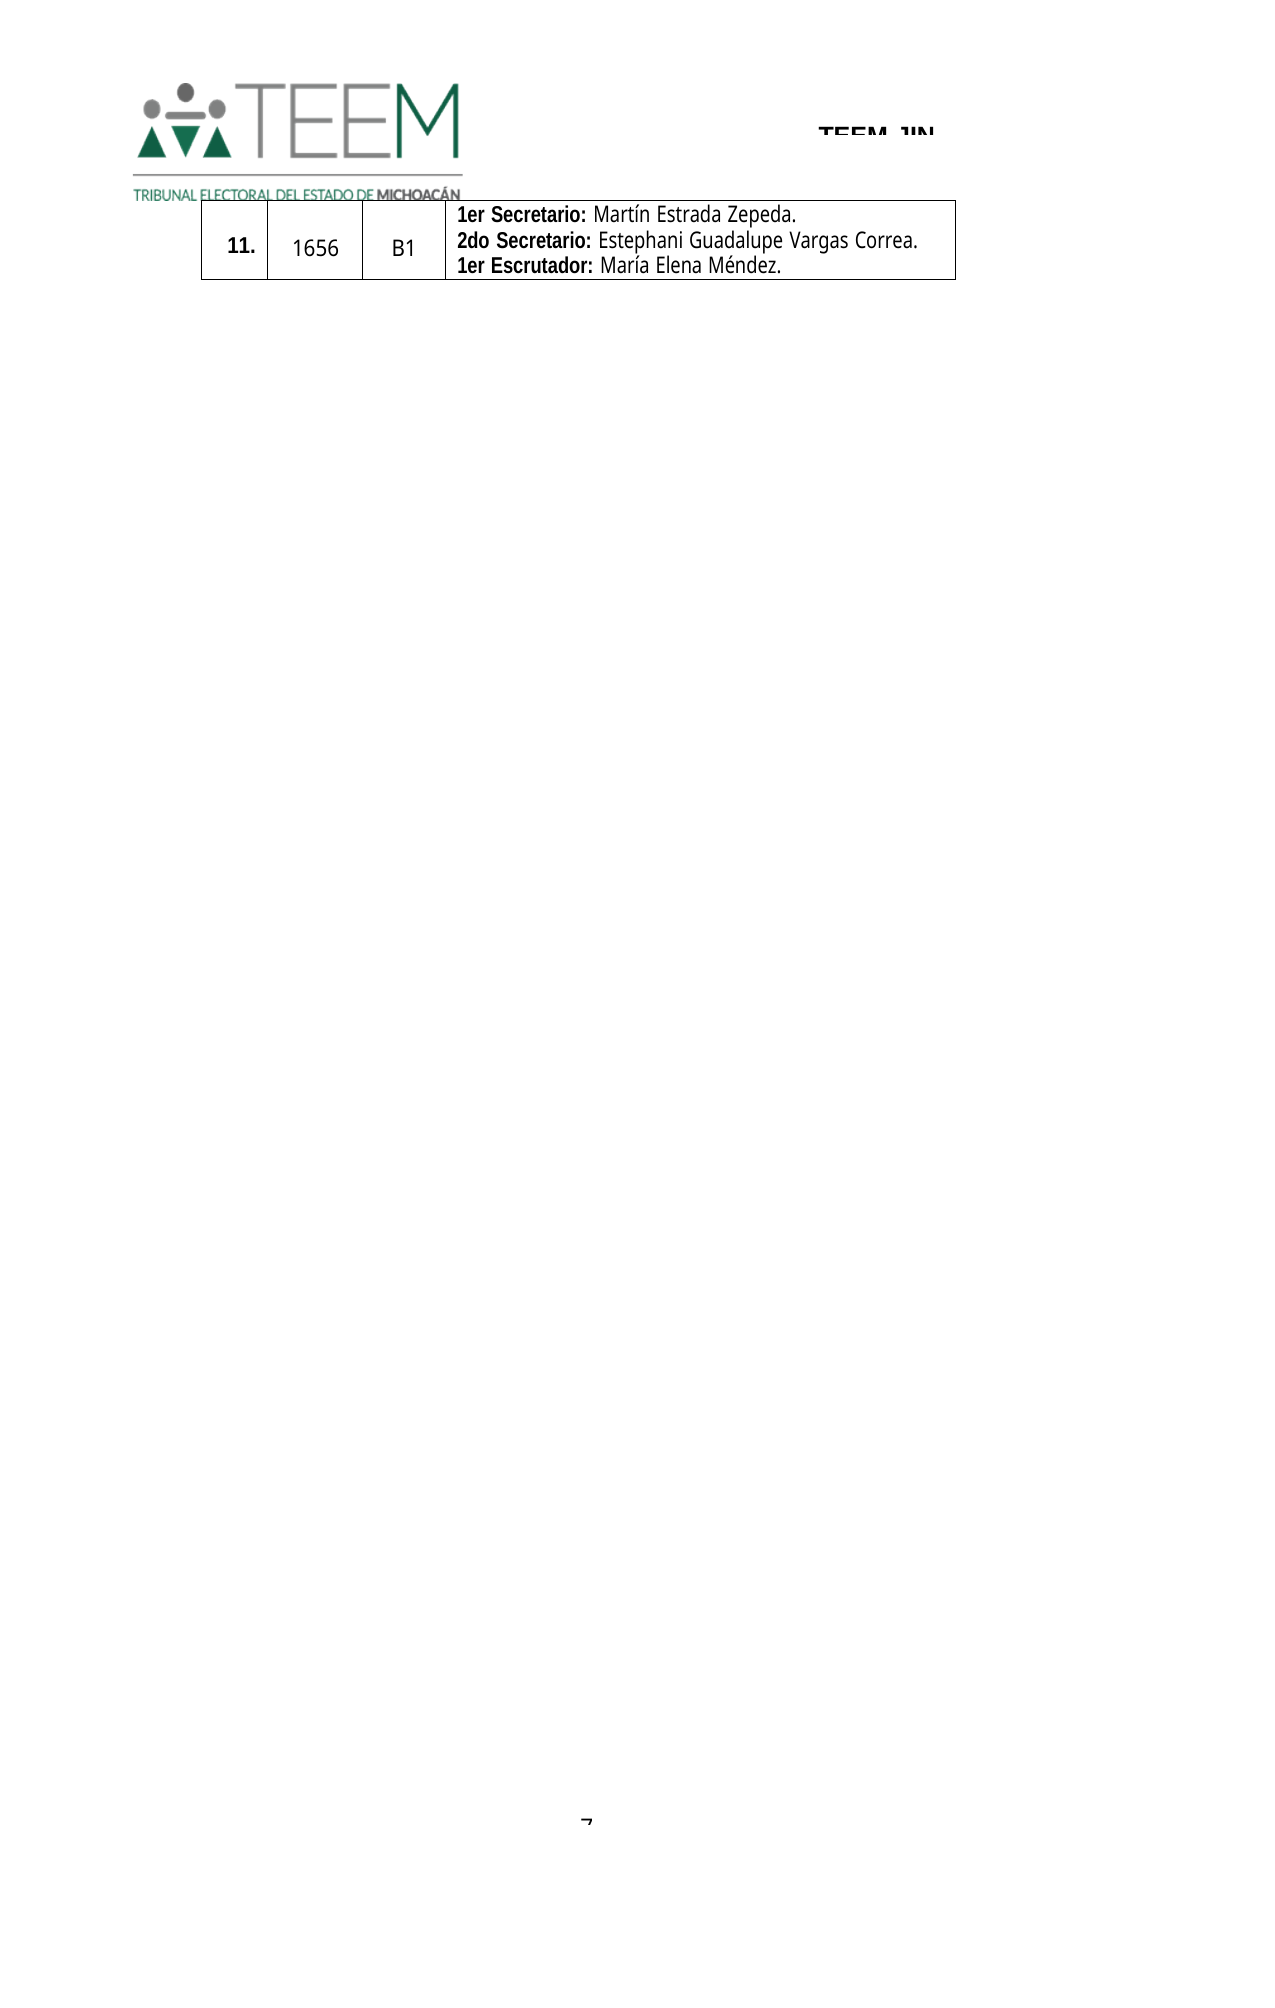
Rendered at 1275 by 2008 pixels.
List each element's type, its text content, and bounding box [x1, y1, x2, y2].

table_cell 11. [202, 201, 267, 279]
table_cell 1er Secretario: Martín Estrada Zepeda. 2do Secretario: Estephani Guadalupe Vargas Correa. 1er Escrutador: María Elena Méndez. [446, 201, 955, 279]
table_cell 1656 [268, 201, 362, 279]
table_cell B1 [363, 201, 445, 279]
picture [132, 83, 463, 201]
